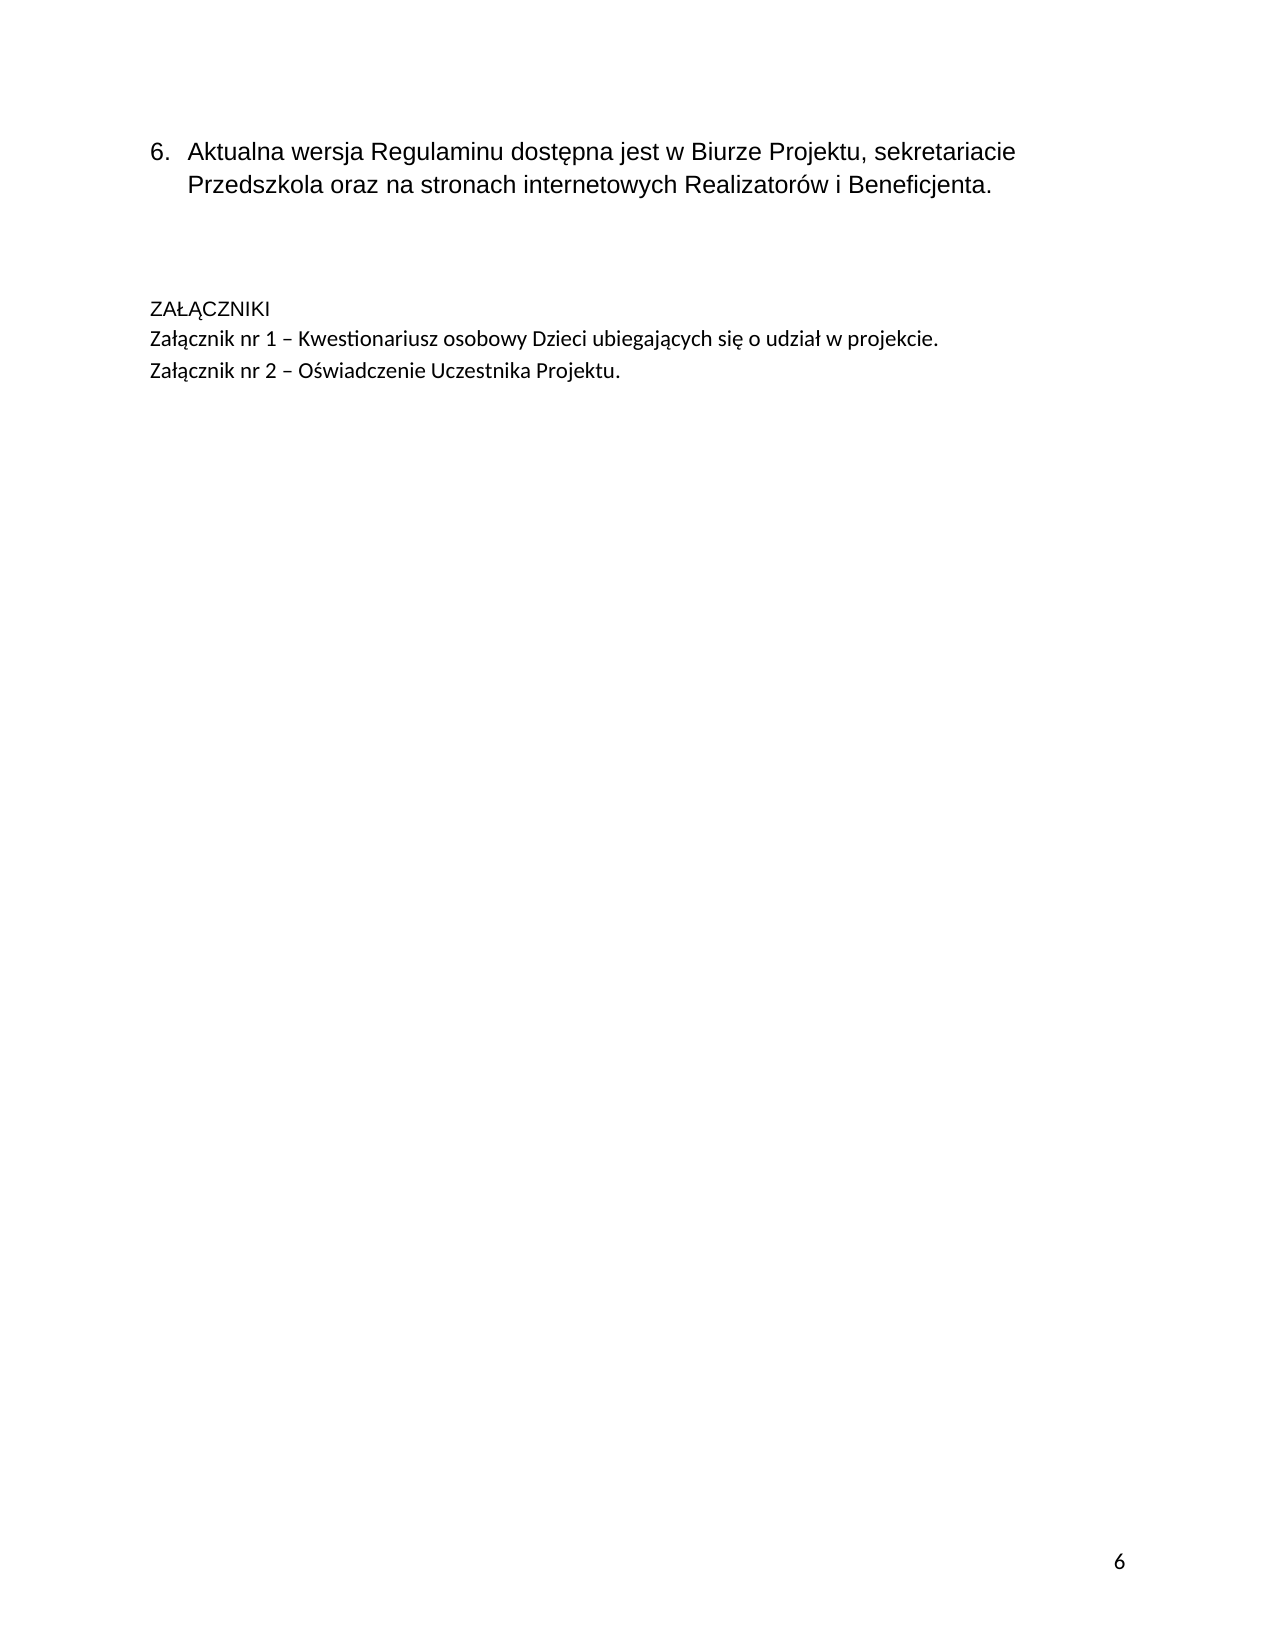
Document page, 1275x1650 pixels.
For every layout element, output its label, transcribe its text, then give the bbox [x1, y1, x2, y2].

subtitle ZAŁĄCZNIKI [150, 297, 1125, 321]
text Załącznik nr 2 – Oświadczenie Uczestnika Projektu. [150, 357, 1125, 385]
list Aktualna wersja Regulaminu dostępna jest w Biurze Projektu, sekretariacie Przedszkola oraz na stronach internetowych Realizatorów i Beneficjenta. [150, 137, 1125, 199]
text Załącznik nr 1 – Kwestionariusz osobowy Dzieci ubiegających się o udział w projekcie. [150, 324, 1125, 352]
